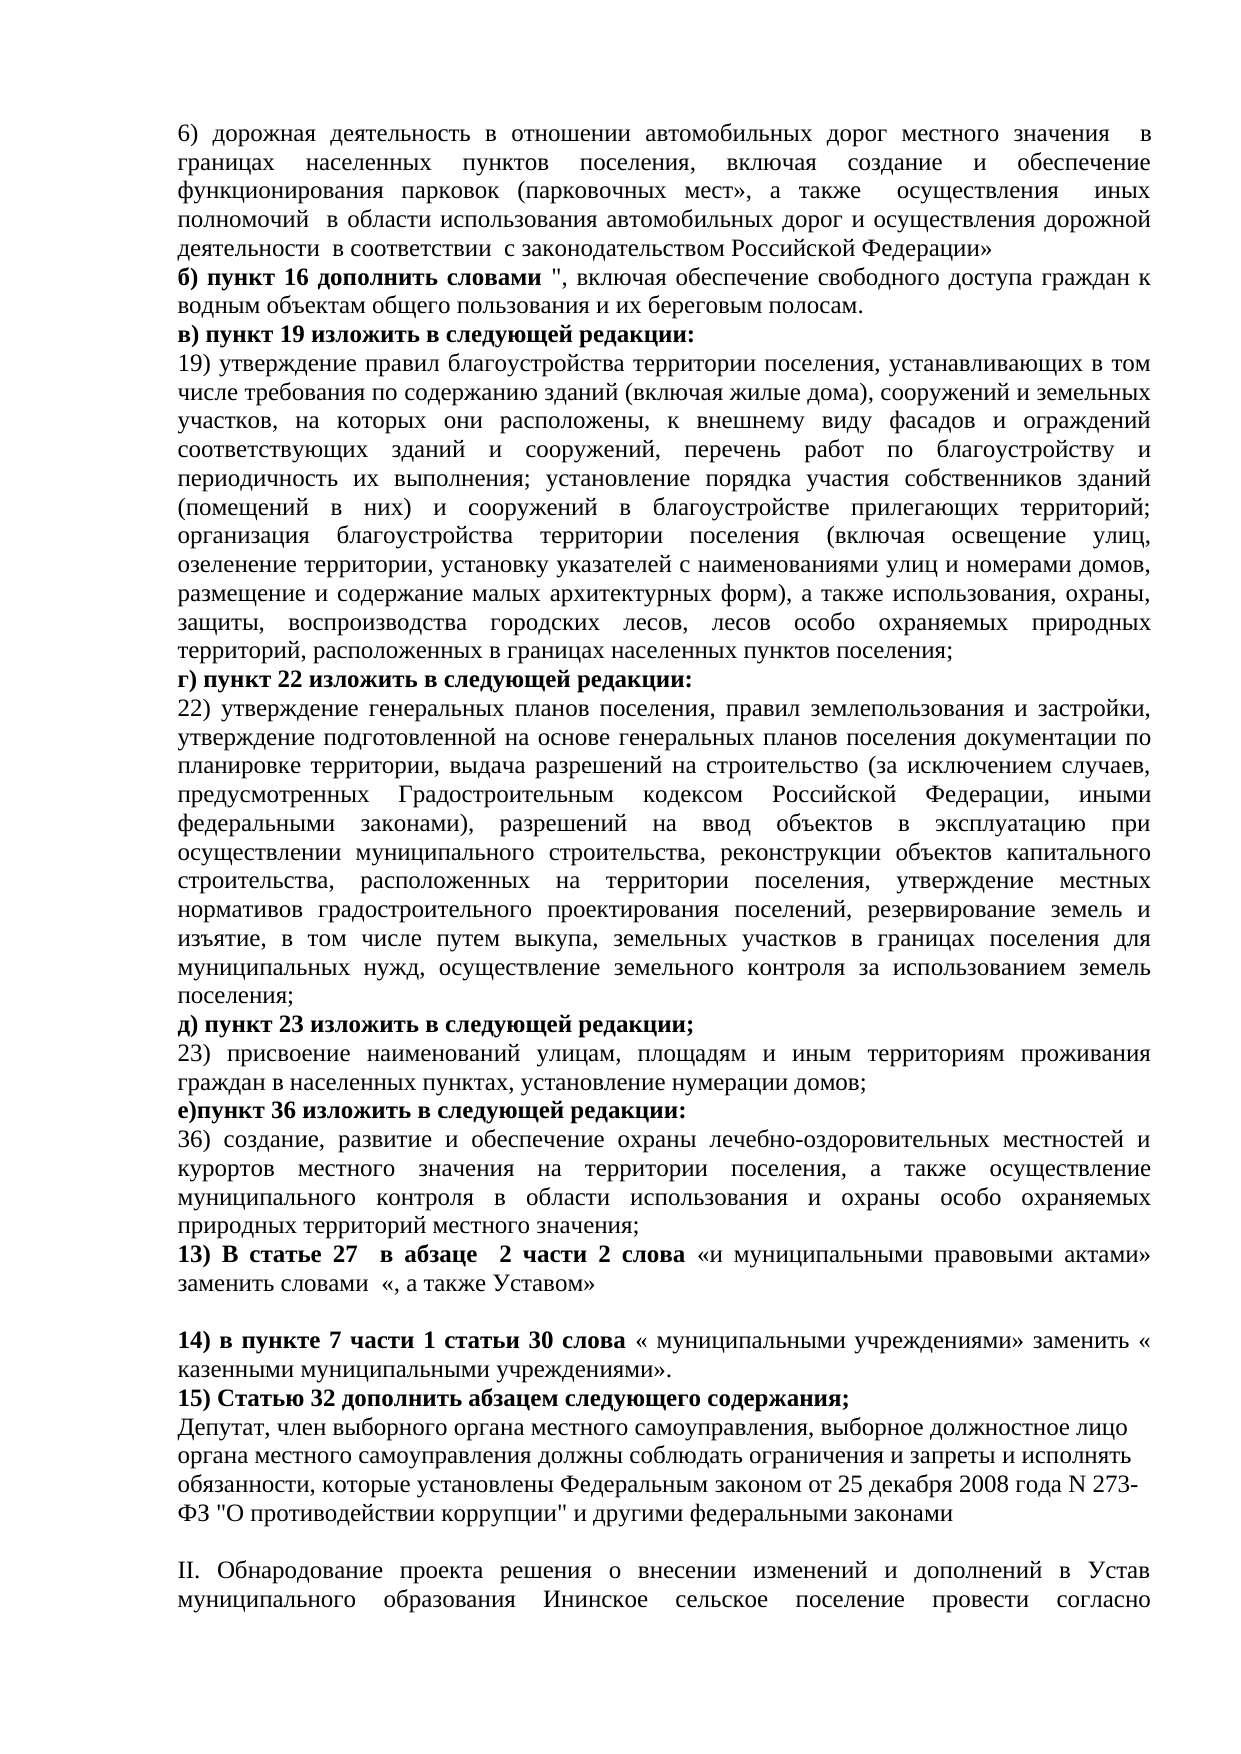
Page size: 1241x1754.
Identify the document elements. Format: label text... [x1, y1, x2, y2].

text е)пункт 36 изложить в следующей редакции: [177, 1096, 1152, 1124]
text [177, 1556, 1152, 1613]
text 14) в пункте 7 части 1 статьи 30 слова « муниципальными учреждениями» заменить « казенными муниципальными учреждениями». [177, 1326, 1152, 1383]
text г) пункт 22 изложить в следующей редакции: [177, 664, 1152, 693]
text 13) В статье 27 в абзаце 2 части 2 слова «и муниципальными правовыми актами» заменить словами «, а также Уставом» [177, 1239, 1152, 1297]
text Депутат, член выборного органа местного самоуправления, выборное должностное лицо органа местного самоуправления должны соблюдать ограничения и запреты и исполнять обязанности, которые установлены Федеральным законом от 25 декабря 2008 года N 273-ФЗ "О противодействии коррупции" и другими федеральными законами [177, 1412, 1152, 1527]
text 22) утверждение генеральных планов поселения, правил землепользования и застройки, утверждение подготовленной на основе генеральных планов поселения документации по планировке территории, выдача разрешений на строительство (за исключением случаев, предусмотренных Градостроительным кодексом Российской Федерации, иными федеральными законами), разрешений на ввод объектов в эксплуатацию при осуществлении муниципального строительства, реконструкции объектов капитального строительства, расположенных на территории поселения, утверждение местных нормативов градостроительного проектирования поселений, резервирование земель и изъятие, в том числе путем выкупа, земельных участков в границах поселения для муниципальных нужд, осуществление земельного контроля за использованием земель поселения; [177, 693, 1152, 1009]
text в) пункт 19 изложить в следующей редакции: [177, 319, 1152, 348]
text 23) присвоение наименований улицам, площадям и иным территориям проживания граждан в населенных пунктах, установление нумерации домов; [177, 1038, 1152, 1096]
text 15) Статью 32 дополнить абзацем следующего содержания; [177, 1383, 1152, 1412]
text д) пункт 23 изложить в следующей редакции; [177, 1009, 1152, 1038]
text 36) создание, развитие и обеспечение охраны лечебно-оздоровительных местностей и курортов местного значения на территории поселения, а также осуществление муниципального контроля в области использования и охраны особо охраняемых природных территорий местного значения; [177, 1124, 1152, 1239]
text 19) утверждение правил благоустройства территории поселения, устанавливающих в том числе требования по содержанию зданий (включая жилые дома), сооружений и земельных участков, на которых они расположены, к внешнему виду фасадов и ограждений соответствующих зданий и сооружений, перечень работ по благоустройству и периодичность их выполнения; установление порядка участия собственников зданий (помещений в них) и сооружений в благоустройстве прилегающих территорий; организация благоустройства территории поселения (включая освещение улиц, озеленение территории, установку указателей с наименованиями улиц и номерами домов, размещение и содержание малых архитектурных форм), а также использования, охраны, защиты, воспроизводства городских лесов, лесов особо охраняемых природных территорий, расположенных в границах населенных пунктов поселения; [177, 348, 1152, 664]
text б) пункт 16 дополнить словами ", включая обеспечение свободного доступа граждан к водным объектам общего пользования и их береговым полосам. [177, 262, 1152, 319]
text 6) дорожная деятельность в отношении автомобильных дорог местного значения в границах населенных пунктов поселения, включая создание и обеспечение функционирования парковок (парковочных мест», а также осуществления иных полномочий в области использования автомобильных дорог и осуществления дорожной деятельности в соответствии с законодательством Российской Федерации» [177, 118, 1152, 262]
